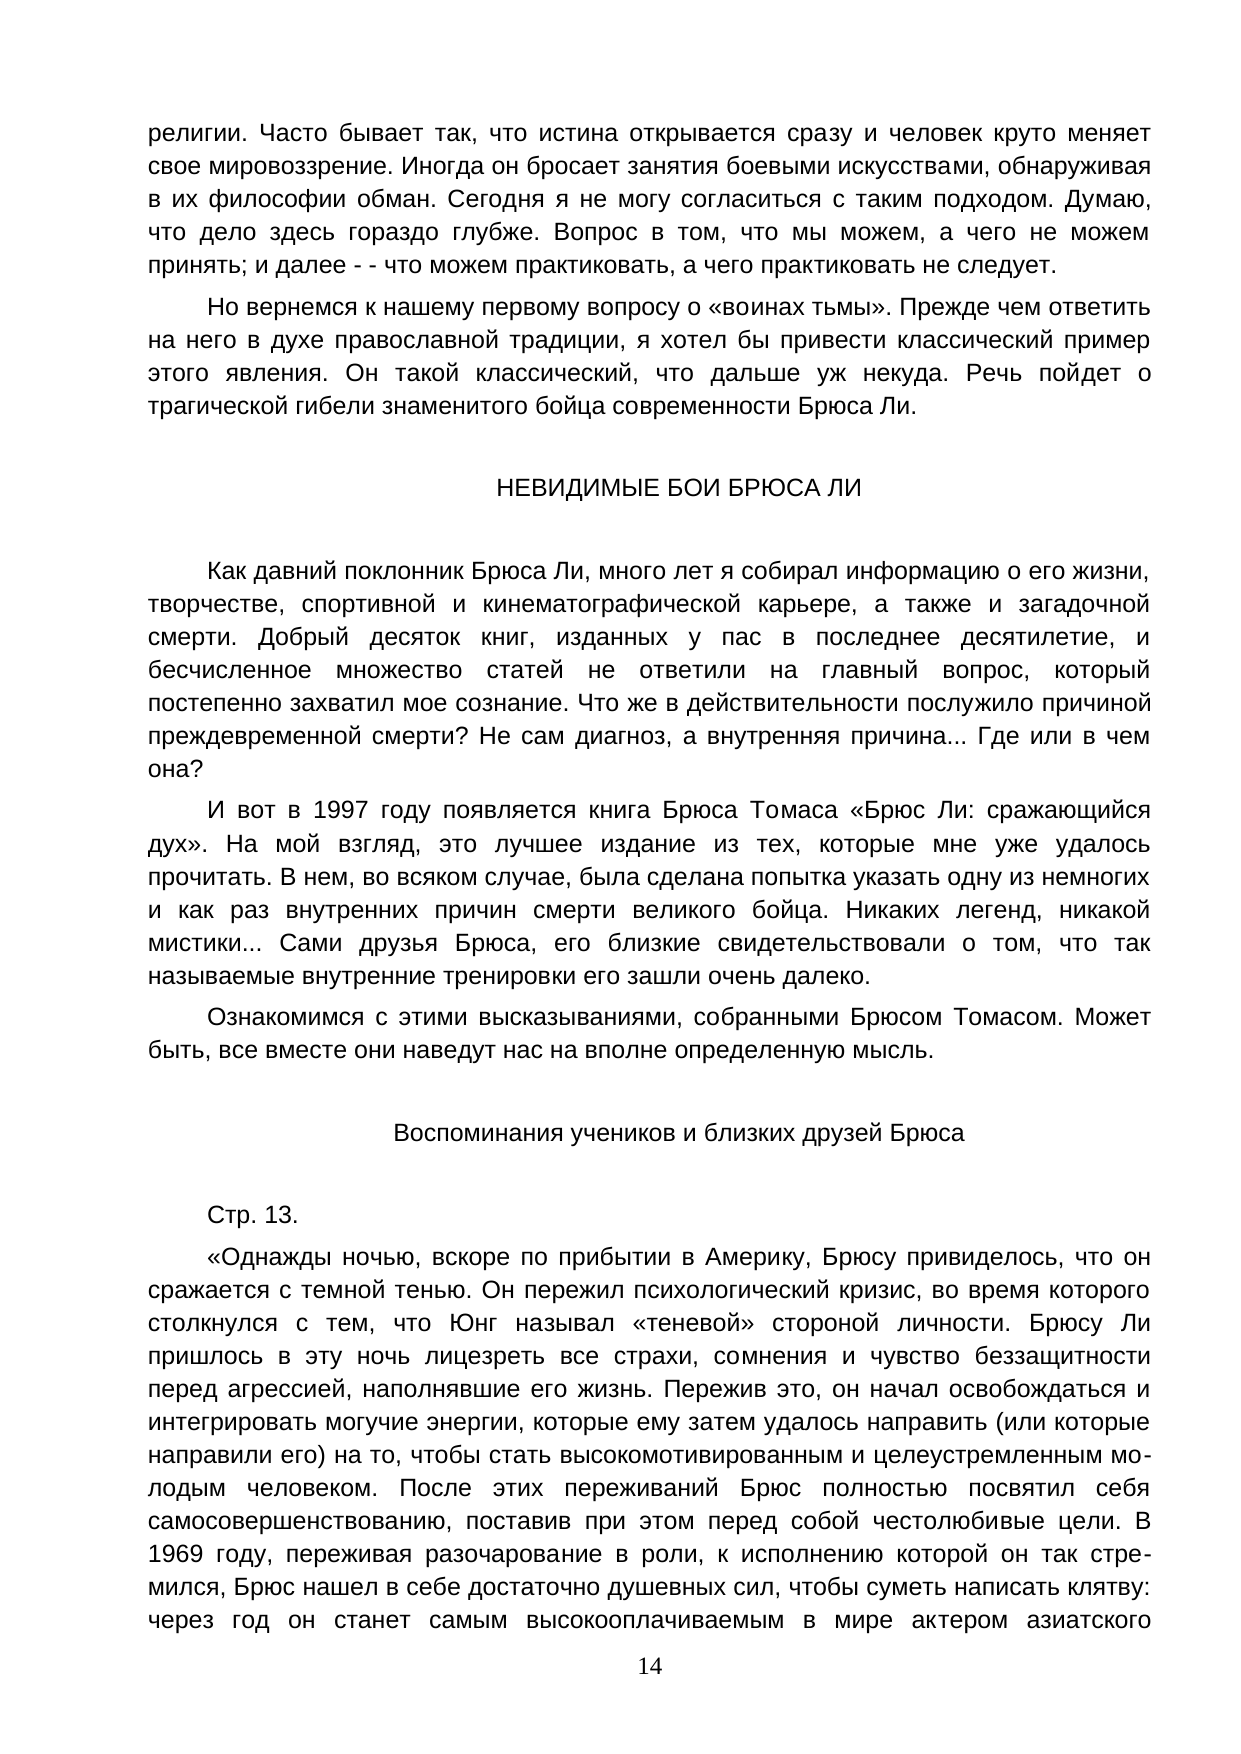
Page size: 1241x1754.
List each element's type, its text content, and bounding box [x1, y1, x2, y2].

text Ознакомимся с этими высказываниями, собранными Брюсом Томасом. Может быть, все вместе они наведут нас на вполне определенную мысль. [148, 1002, 1152, 1064]
text НЕВИДИМЫЕ БОИ БРЮСА ЛИ [148, 473, 1152, 502]
text Воспоминания учеников и близких друзей Брюса [148, 1118, 1152, 1146]
text Но вернемся к нашему первому вопросу о «воинах тьмы». Прежде чем ответить на него в духе православной традиции, я хотел бы привести классический пример этого явления. Он такой классический, что дальше уж некуда. Речь пойдет о трагической гибели знаменитого бойца современности Брюса Ли. [148, 292, 1152, 419]
text Как давний поклонник Брюса Ли, много лет я собирал информацию о его жизни, творчестве, спортивной и кинематографической карьере, а также и загадочной смерти. Добрый десяток книг, изданных у пас в последнее десятилетие, и бесчисленное множество статей не ответили на главный вопрос, который постепенно захватил мое сознание. Что же в действительности послужило причиной преждевременной смерти? Не сам диагноз, а внутренняя причина... Где или в чем она? [148, 556, 1152, 783]
text Стр. 13. [148, 1200, 1152, 1229]
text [148, 1242, 1152, 1634]
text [148, 118, 1152, 279]
text И вот в 1997 году появляется книга Брюса Томаса «Брюс Ли: сражающийся дух». На мой взгляд, это лучшее издание из тех, которые мне уже удалось прочитать. В нем, во всяком случае, была сделана попытка указать одну из немногих и как раз внутренних причин смерти великого бойца. Никаких легенд, никакой мистики... Сами друзья Брюса, его близкие свидетельствовали о том, что так называемые внутренние тренировки его зашли очень далеко. [148, 796, 1152, 989]
